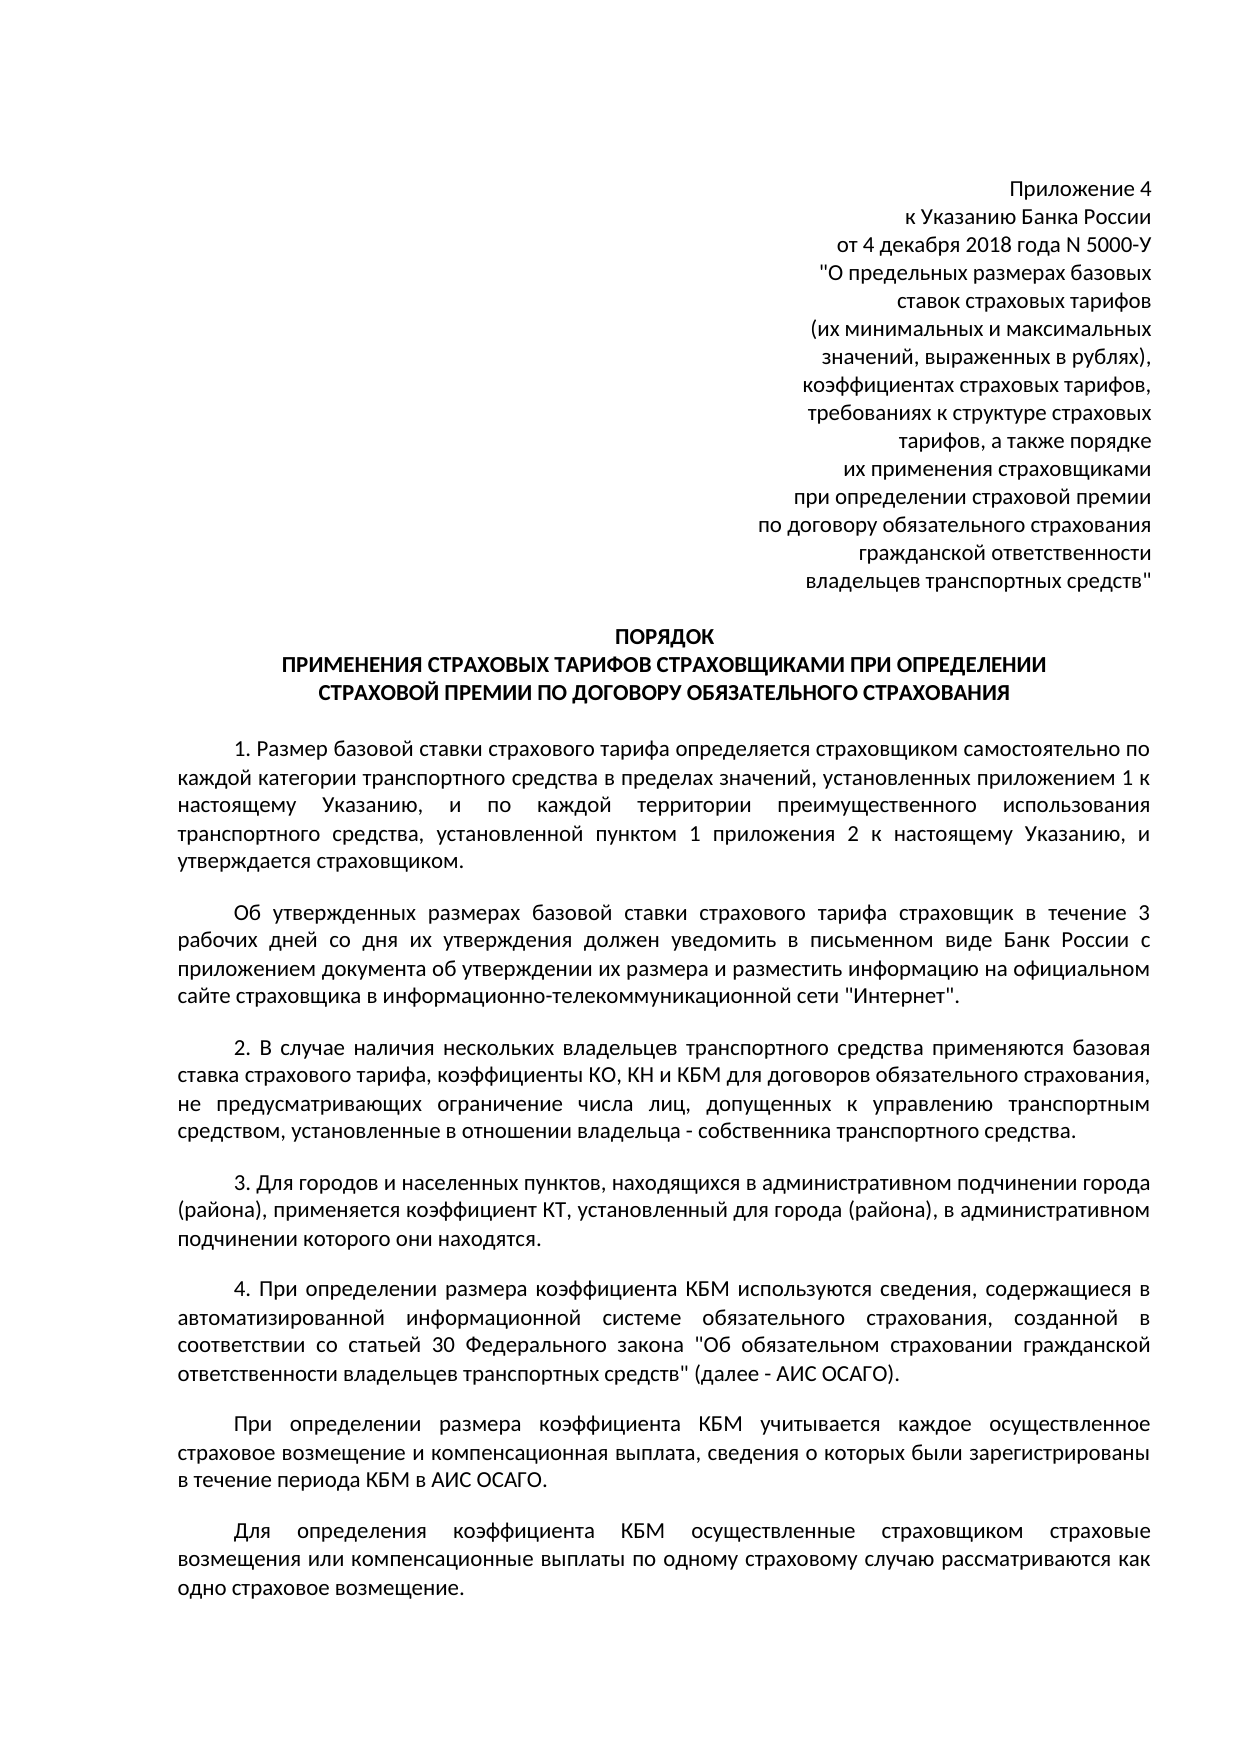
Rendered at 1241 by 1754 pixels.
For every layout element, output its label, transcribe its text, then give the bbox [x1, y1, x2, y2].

text "О предельных размерах базовых [177, 258, 1152, 286]
text тарифов, а также порядке [177, 426, 1152, 454]
text требованиях к структуре страховых [177, 398, 1152, 426]
text их применения страховщиками [177, 454, 1152, 482]
text Об утвержденных размерах базовой ставки страхового тарифа страховщик в течение 3 рабочих дней со дня их утверждения должен уведомить в письменном виде Банк России с приложением документа об утверждении их размера и разместить информацию на официальном сайте страховщика в информационно-телекоммуникационной сети "Интернет". [177, 898, 1152, 1010]
title ПРИМЕНЕНИЯ СТРАХОВЫХ ТАРИФОВ СТРАХОВЩИКАМИ ПРИ ОПРЕДЕЛЕНИИ [177, 651, 1152, 678]
text 3. Для городов и населенных пунктов, находящихся в административном подчинении города (района), применяется коэффициент КТ, установленный для города (района), в административном подчинении которого они находятся. [177, 1168, 1152, 1252]
text 1. Размер базовой ставки страхового тарифа определяется страховщиком самостоятельно по каждой категории транспортного средства в пределах значений, установленных приложением 1 к настоящему Указанию, и по каждой территории преимущественного использования транспортного средства, установленной пунктом 1 приложения 2 к настоящему Указанию, и утверждается страховщиком. [177, 734, 1152, 875]
text Для определения коэффициента КБМ осуществленные страховщиком страховые возмещения или компенсационные выплаты по одному страховому случаю рассматриваются как одно страховое возмещение. [177, 1517, 1152, 1601]
text Приложение 4 [177, 174, 1152, 202]
text по договору обязательного страхования [177, 510, 1152, 538]
text 2. В случае наличия нескольких владельцев транспортного средства применяются базовая ставка страхового тарифа, коэффициенты КО, КН и КБМ для договоров обязательного страхования, не предусматривающих ограничение числа лиц, допущенных к управлению транспортным средством, установленные в отношении владельца - собственника транспортного средства. [177, 1033, 1152, 1145]
text 4. При определении размера коэффициента КБМ используются сведения, содержащиеся в автоматизированной информационной системе обязательного страхования, созданной в соответствии со статьей 30 Федерального закона "Об обязательном страховании гражданской ответственности владельцев транспортных средств" (далее - АИС ОСАГО). [177, 1274, 1152, 1387]
text значений, выраженных в рублях), [177, 342, 1152, 370]
text к Указанию Банка России [177, 202, 1152, 230]
text владельцев транспортных средств" [177, 566, 1152, 594]
title ПОРЯДОК [177, 622, 1152, 651]
text При определении размера коэффициента КБМ учитывается каждое осуществленное страховое возмещение и компенсационная выплата, сведения о которых были зарегистрированы в течение периода КБМ в АИС ОСАГО. [177, 1409, 1152, 1494]
text гражданской ответственности [177, 538, 1152, 566]
text при определении страховой премии [177, 482, 1152, 510]
title СТРАХОВОЙ ПРЕМИИ ПО ДОГОВОРУ ОБЯЗАТЕЛЬНОГО СТРАХОВАНИЯ [177, 678, 1152, 707]
text ставок страховых тарифов [177, 286, 1152, 314]
text (их минимальных и максимальных [177, 314, 1152, 342]
text от 4 декабря 2018 года N 5000-У [177, 230, 1152, 258]
text коэффициентах страховых тарифов, [177, 370, 1152, 398]
